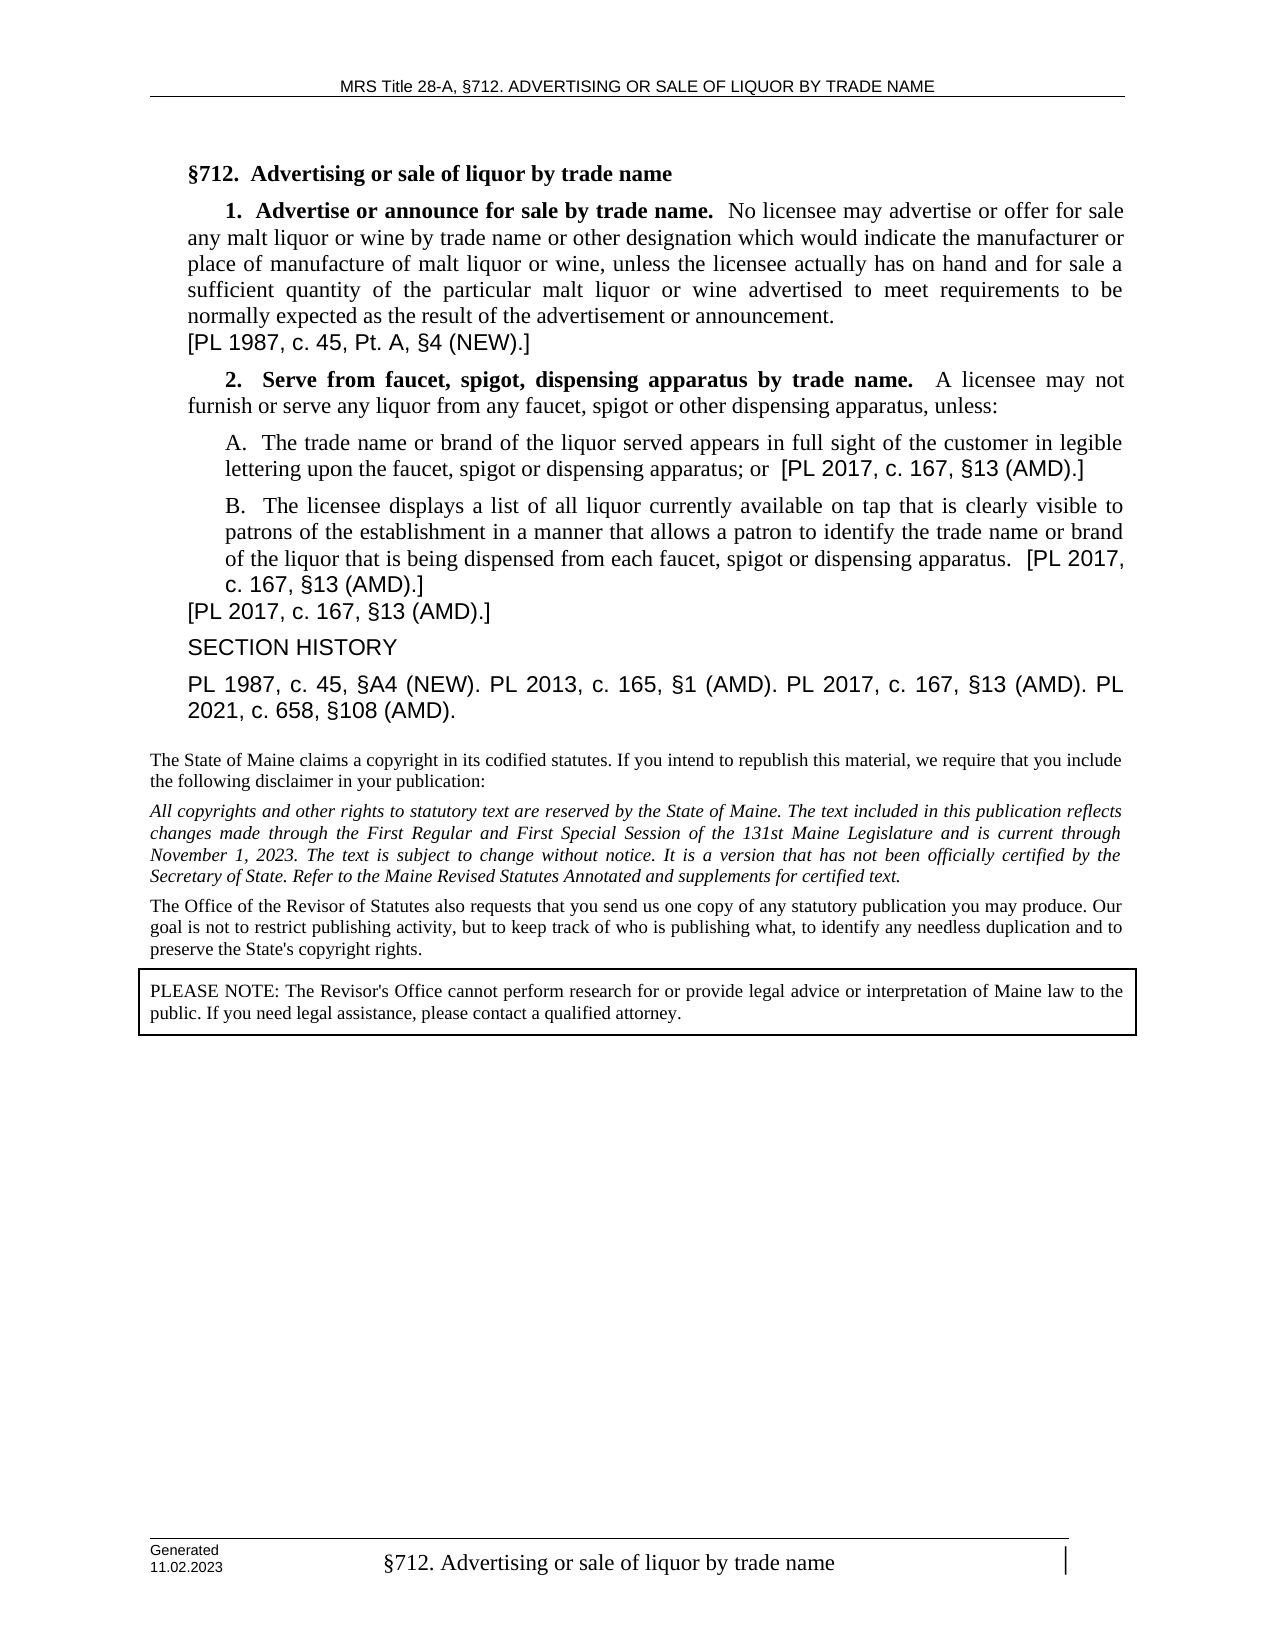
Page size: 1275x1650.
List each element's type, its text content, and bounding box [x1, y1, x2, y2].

text B. The licensee displays a list of all liquor currently available on tap that is clearly visible to patrons of the establishment in a manner that allows a patron to identify the trade name or brand of the liquor that is being dispensed from each faucet, spigot or dispensing apparatus. [PL 2017, c. 167, §13 (AMD).] [225, 492, 1125, 598]
text §712. Advertising or sale of liquor by trade name [187, 160, 1125, 187]
text PL 1987, c. 45, §A4 (NEW). PL 2013, c. 165, §1 (AMD). PL 2017, c. 167, §13 (AMD). PL 2021, c. 658, §108 (AMD). [187, 671, 1125, 724]
text 1. Advertise or announce for sale by trade name. No licensee may advertise or offer for sale any malt liquor or wine by trade name or other designation which would indicate the manufacturer or place of manufacture of malt liquor or wine, unless the licensee actually has on hand and for sale a sufficient quantity of the particular malt liquor or wine advertised to meet requirements to be normally expected as the result of the advertisement or announcement. [187, 197, 1125, 329]
text The Office of the Revisor of Statutes also requests that you send us one copy of any statutory publication you may produce. Our goal is not to restrict publishing activity, but to keep track of who is publishing what, to identify any needless duplication and to preserve the State's copyright rights. [150, 895, 1125, 959]
text The State of Maine claims a copyright in its codified statutes. If you intend to republish this material, we require that you include the following disclaimer in your publication: [150, 749, 1125, 792]
text PLEASE NOTE: The Revisor's Office cannot perform research for or provide legal advice or interpretation of Maine law to the public. If you need legal assistance, please contact a qualified attorney. [140, 970, 1135, 1034]
text A. The trade name or brand of the liquor served appears in full sight of the customer in legible lettering upon the faucet, spigot or dispensing apparatus; or [PL 2017, c. 167, §13 (AMD).] [225, 429, 1125, 482]
text SECTION HISTORY [187, 634, 1125, 661]
text 2. Serve from faucet, spigot, dispensing apparatus by trade name. A licensee may not furnish or serve any liquor from any faucet, spigot or other dispensing apparatus, unless: [187, 366, 1125, 418]
text All copyrights and other rights to statutory text are reserved by the State of Maine. The text included in this publication reflects changes made through the First Regular and First Special Session of the 131st Maine Legislature and is current through November 1, 2023 . The text is subject to change without notice. It is a version that has not been officially certified by the Secretary of State. Refer to the Maine Revised Statutes Annotated and supplements for certified text. [150, 800, 1125, 887]
text [PL 2017, c. 167, §13 (AMD).] [187, 598, 1125, 624]
text [PL 1987, c. 45, Pt. A, §4 (NEW).] [187, 329, 1125, 355]
